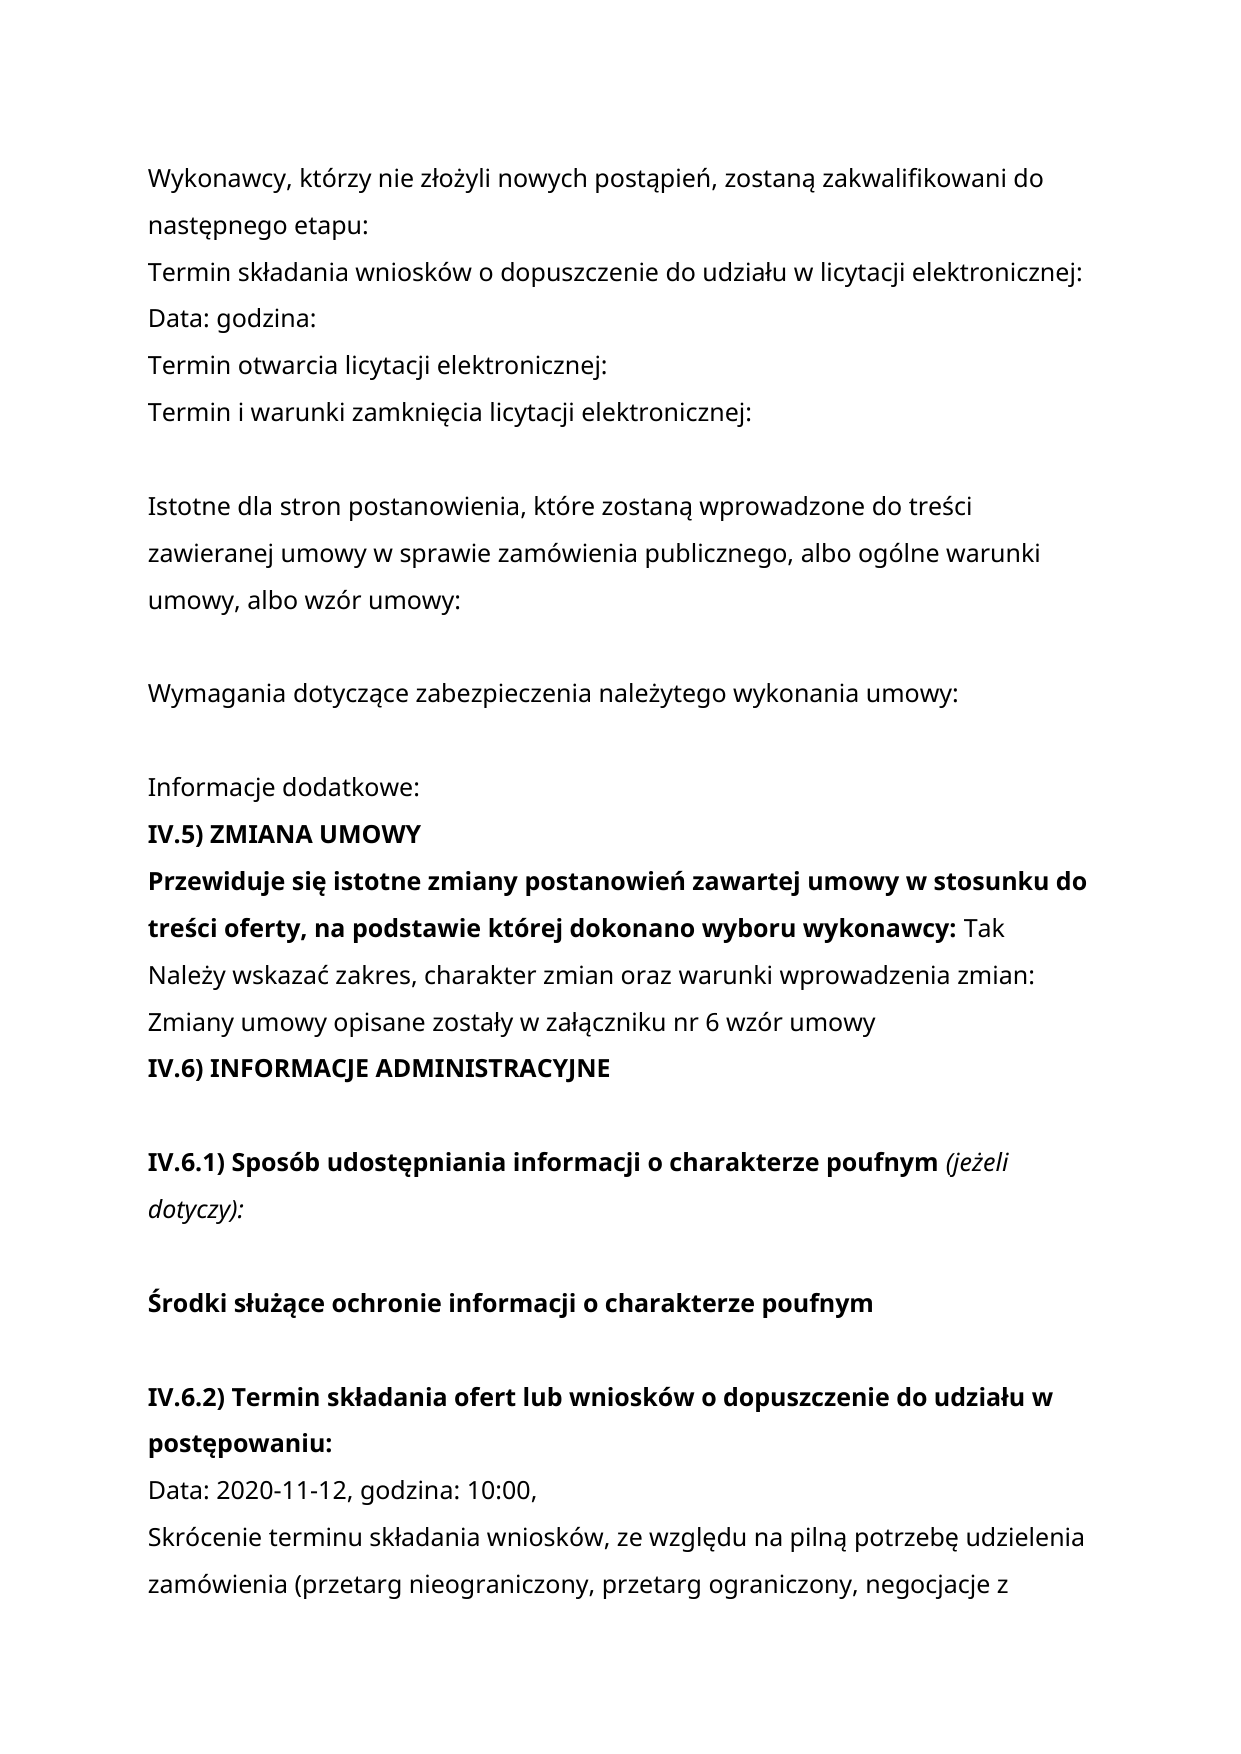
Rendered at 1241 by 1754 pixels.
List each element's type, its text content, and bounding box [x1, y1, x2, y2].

text Termin składania wniosków o dopuszczenie do udziału w licytacji elektronicznej: Data: godzina: Termin otwarcia licytacji elektronicznej: [148, 241, 1093, 382]
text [148, 148, 1093, 241]
text Informacje dodatkowe: [148, 710, 1093, 804]
text Wymagania dotyczące zabezpieczenia należytego wykonania umowy: [148, 616, 1093, 710]
text Istotne dla stron postanowienia, które zostaną wprowadzone do treści zawieranej umowy w sprawie zamówienia publicznego, albo ogólne warunki umowy, albo wzór umowy: [148, 429, 1093, 616]
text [148, 804, 1093, 1601]
text Termin i warunki zamknięcia licytacji elektronicznej: [148, 382, 1093, 429]
